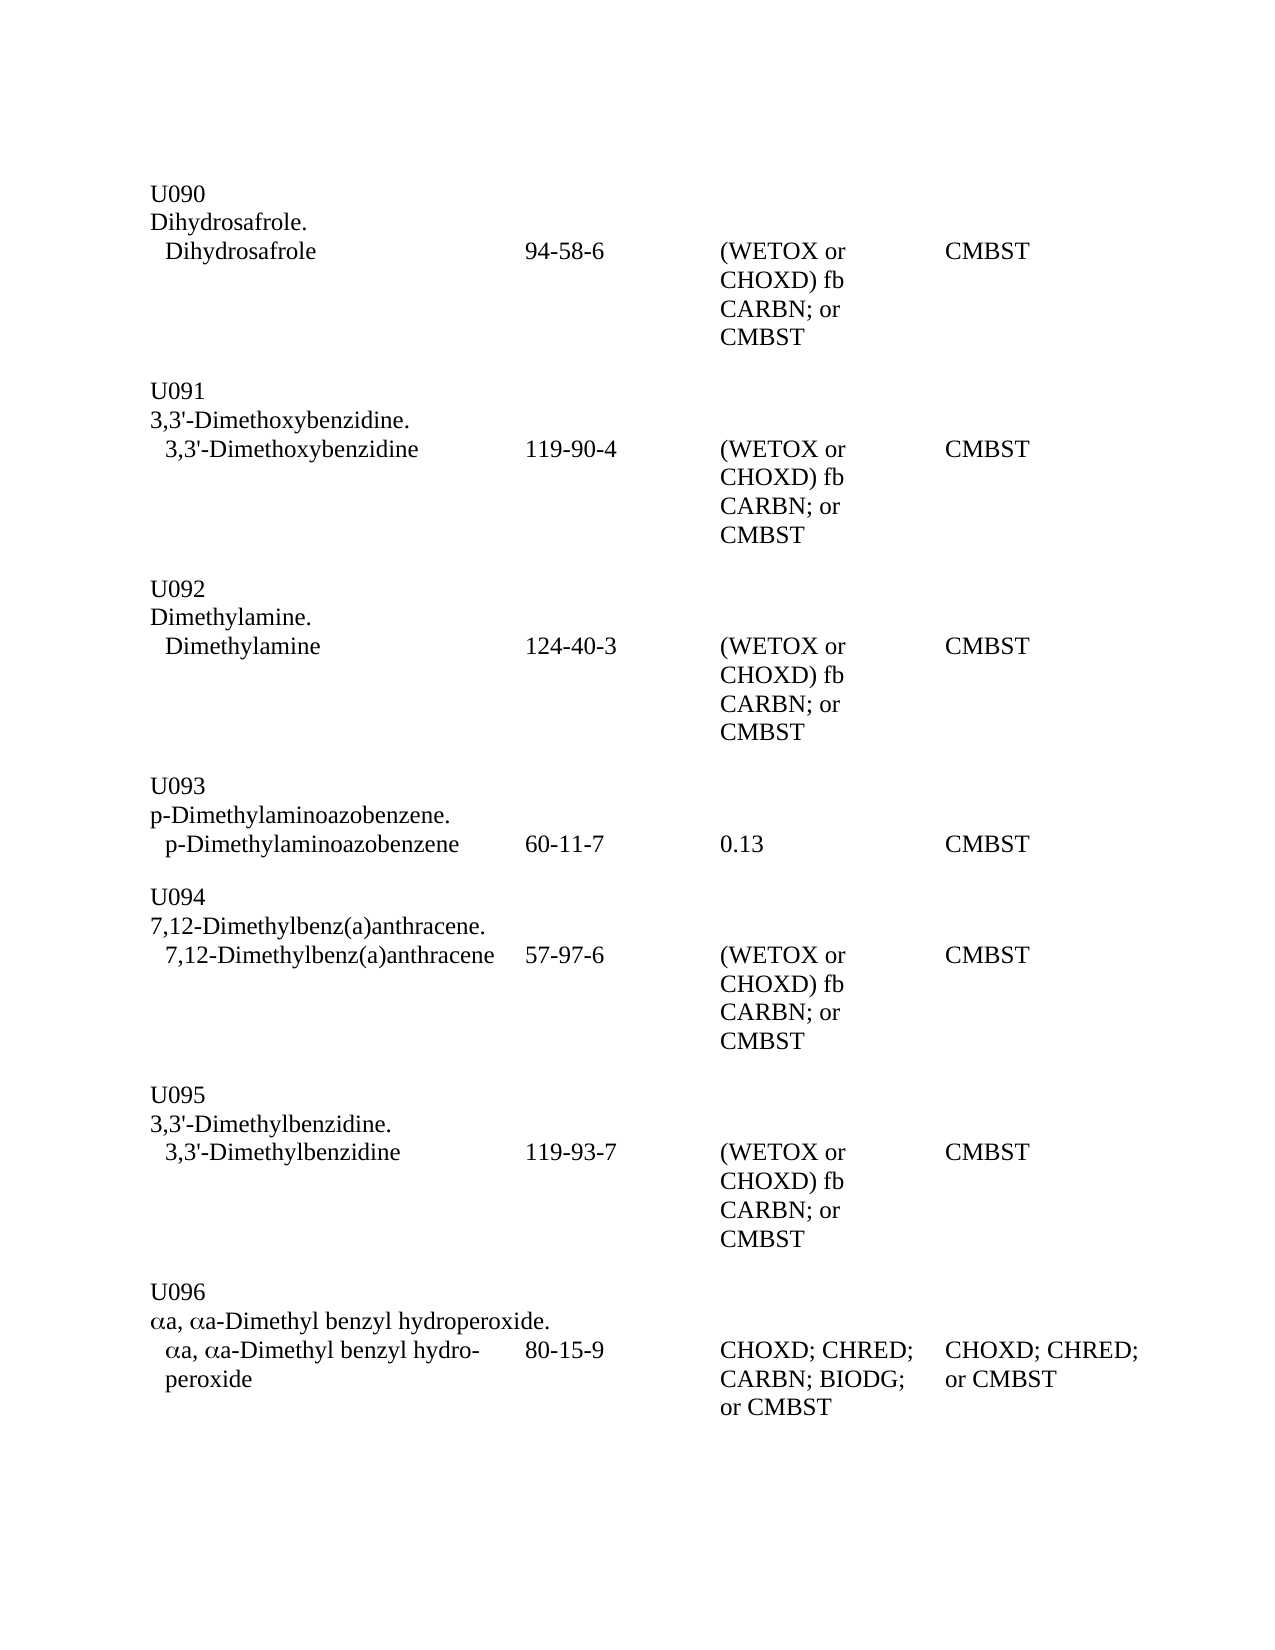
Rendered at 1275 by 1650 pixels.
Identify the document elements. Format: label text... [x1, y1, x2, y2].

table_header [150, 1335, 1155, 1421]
text U090 [150, 179, 1125, 207]
text U092 [150, 574, 1125, 602]
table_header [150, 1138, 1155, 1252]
text 3,3'-Dimethylbenzidine. [150, 1109, 1125, 1137]
text Dimethylamine. [150, 602, 1125, 631]
text p-Dimethylaminoazobenzene. [150, 800, 1125, 829]
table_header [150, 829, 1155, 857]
text U093 [150, 771, 1125, 800]
text U096 [150, 1277, 1125, 1306]
text U094 [150, 882, 1125, 911]
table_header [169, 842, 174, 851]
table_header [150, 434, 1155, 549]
text Dihydrosafrole. [150, 207, 1125, 236]
text 3,3'-Dimethoxybenzidine. [150, 405, 1125, 434]
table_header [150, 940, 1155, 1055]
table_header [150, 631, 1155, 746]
text a, a-Dimethyl benzyl hydroperoxide. [150, 1306, 1125, 1335]
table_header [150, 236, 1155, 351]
text U091 [150, 376, 1125, 405]
text 7,12-Dimethylbenz(a)anthracene. [150, 911, 1125, 940]
text U095 [150, 1080, 1125, 1109]
